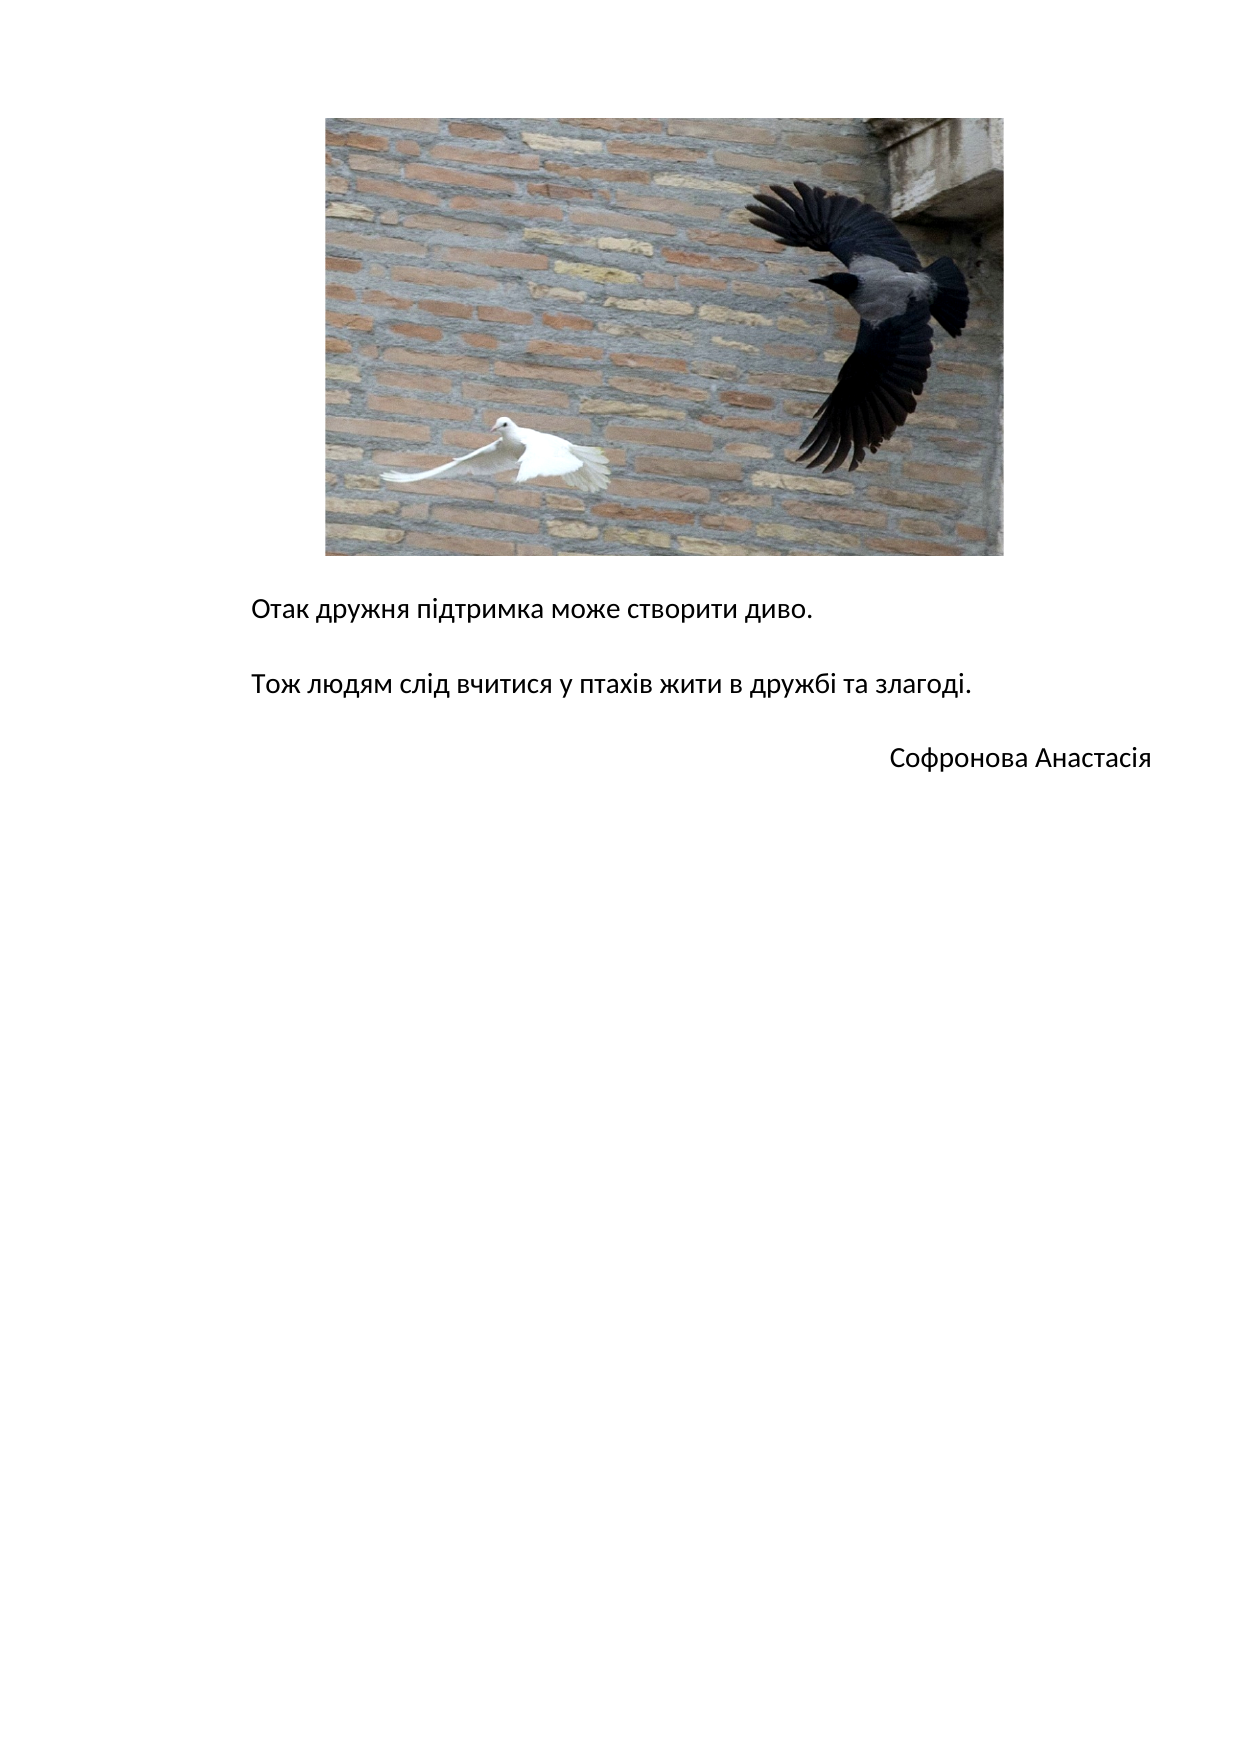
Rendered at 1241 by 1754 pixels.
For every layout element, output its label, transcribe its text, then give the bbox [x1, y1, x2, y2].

text Отак дружня підтримка може створити диво. [177, 590, 1152, 626]
text Тож людям слід вчитися у птахів жити в дружбі та злагоді. [177, 665, 1152, 700]
text Софронова Анастасія [177, 739, 1152, 774]
